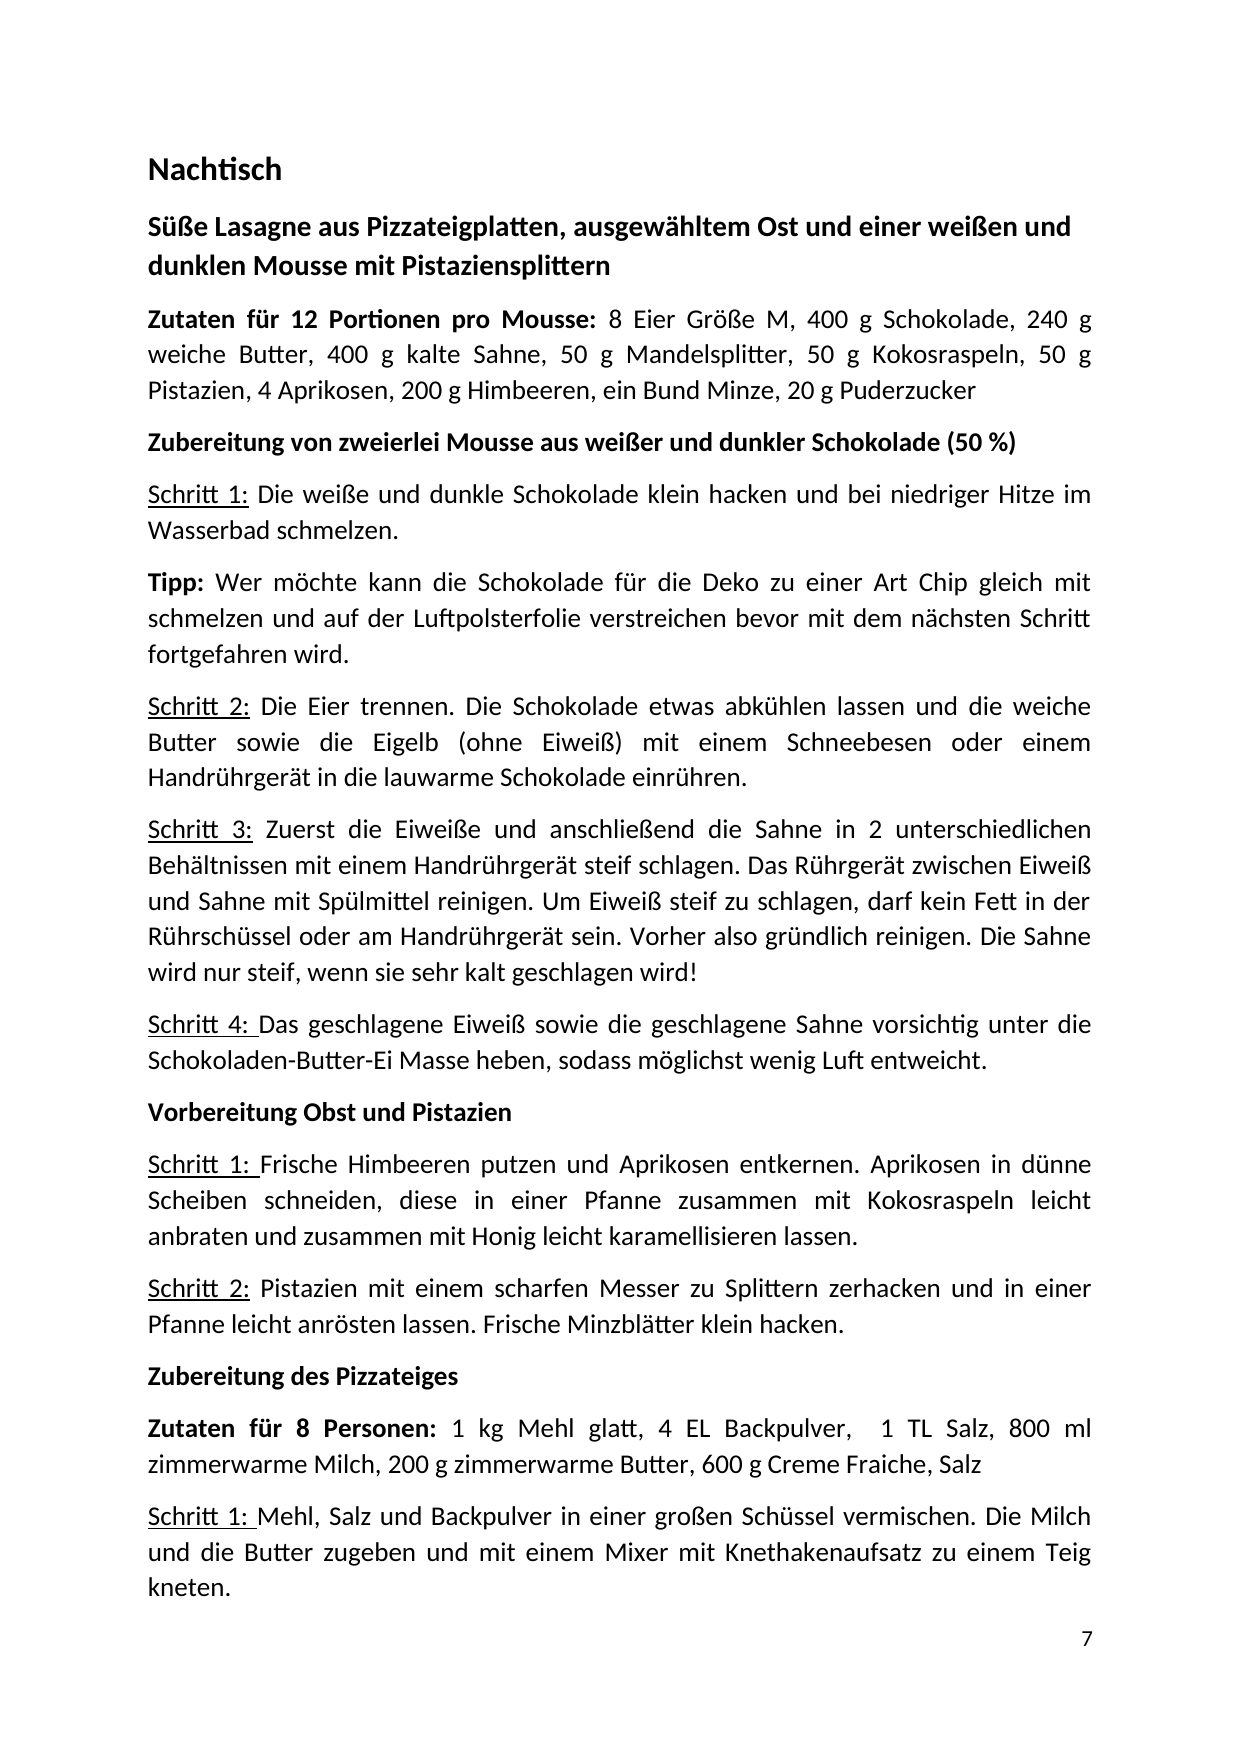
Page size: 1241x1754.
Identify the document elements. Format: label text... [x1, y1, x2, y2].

text Vorbereitung Obst und Pistazien [148, 1095, 1093, 1128]
text Tipp: Wer möchte kann die Schokolade für die Deko zu einer Art Chip gleich mit schmelzen und auf der Luftpolsterfolie verstreichen bevor mit dem nächsten Schritt fortgefahren wird. [148, 566, 1093, 670]
text Schritt 2: Pistazien mit einem scharfen Messer zu Splittern zerhacken und in einer Pfanne leicht anrösten lassen. Frische Minzblätter klein hacken. [148, 1271, 1093, 1340]
text Schritt 4: Das geschlagene Eiweiß sowie die geschlagene Sahne vorsichtig unter die Schokoladen-Butter-Ei Masse heben, sodass möglichst wenig Luft entweicht. [148, 1007, 1093, 1076]
text Schritt 1: Mehl, Salz und Backpulver in einer großen Schüssel vermischen. Die Milch und die Butter zugeben und mit einem Mixer mit Knethakenaufsatz zu einem Teig kneten. [148, 1499, 1093, 1603]
text Zubereitung von zweierlei Mousse aus weißer und dunkler Schokolade (50 %) [148, 425, 1093, 458]
text Zutaten für 8 Personen: 1 kg Mehl glatt, 4 EL Backpulver, 1 TL Salz, 800 ml zimmerwarme Milch, 200 g zimmerwarme Butter, 600 g Creme Fraiche, Salz [148, 1411, 1093, 1480]
text Nachtisch [148, 148, 1093, 188]
text Schritt 1: Die weiße und dunkle Schokolade klein hacken und bei niedriger Hitze im Wasserbad schmelzen. [148, 478, 1093, 546]
text Schritt 3: Zuerst die Eiweiße und anschließend die Sahne in 2 unterschiedlichen Behältnissen mit einem Handrührgerät steif schlagen. Das Rührgerät zwischen Eiweiß und Sahne mit Spülmittel reinigen. Um Eiweiß steif zu schlagen, darf kein Fett in der Rührschüssel oder am Handrührgerät sein. Vorher also gründlich reinigen. Die Sahne wird nur steif, wenn sie sehr kalt geschlagen wird! [148, 813, 1093, 988]
text Zutaten für 12 Portionen pro Mousse: 8 Eier Größe M, 400 g Schokolade, 240 g weiche Butter, 400 g kalte Sahne, 50 g Mandelsplitter, 50 g Kokosraspeln, 50 g Pistazien, 4 Aprikosen, 200 g Himbeeren, ein Bund Minze, 20 g Puderzucker [148, 302, 1093, 406]
text Süße Lasagne aus Pizzateigplatten, ausgewähltem Ost und einer weißen und dunklen Mousse mit Pistaziensplittern [148, 208, 1093, 282]
text Schritt 1: Frische Himbeeren putzen und Aprikosen entkernen. Aprikosen in dünne Scheiben schneiden, diese in einer Pfanne zusammen mit Kokosraspeln leicht anbraten und zusammen mit Honig leicht karamellisieren lassen. [148, 1148, 1093, 1252]
text Zubereitung des Pizzateiges [148, 1359, 1093, 1392]
text Schritt 2: Die Eier trennen. Die Schokolade etwas abkühlen lassen und die weiche Butter sowie die Eigelb (ohne Eiweiß) mit einem Schneebesen oder einem Handrührgerät in die lauwarme Schokolade einrühren. [148, 689, 1093, 793]
